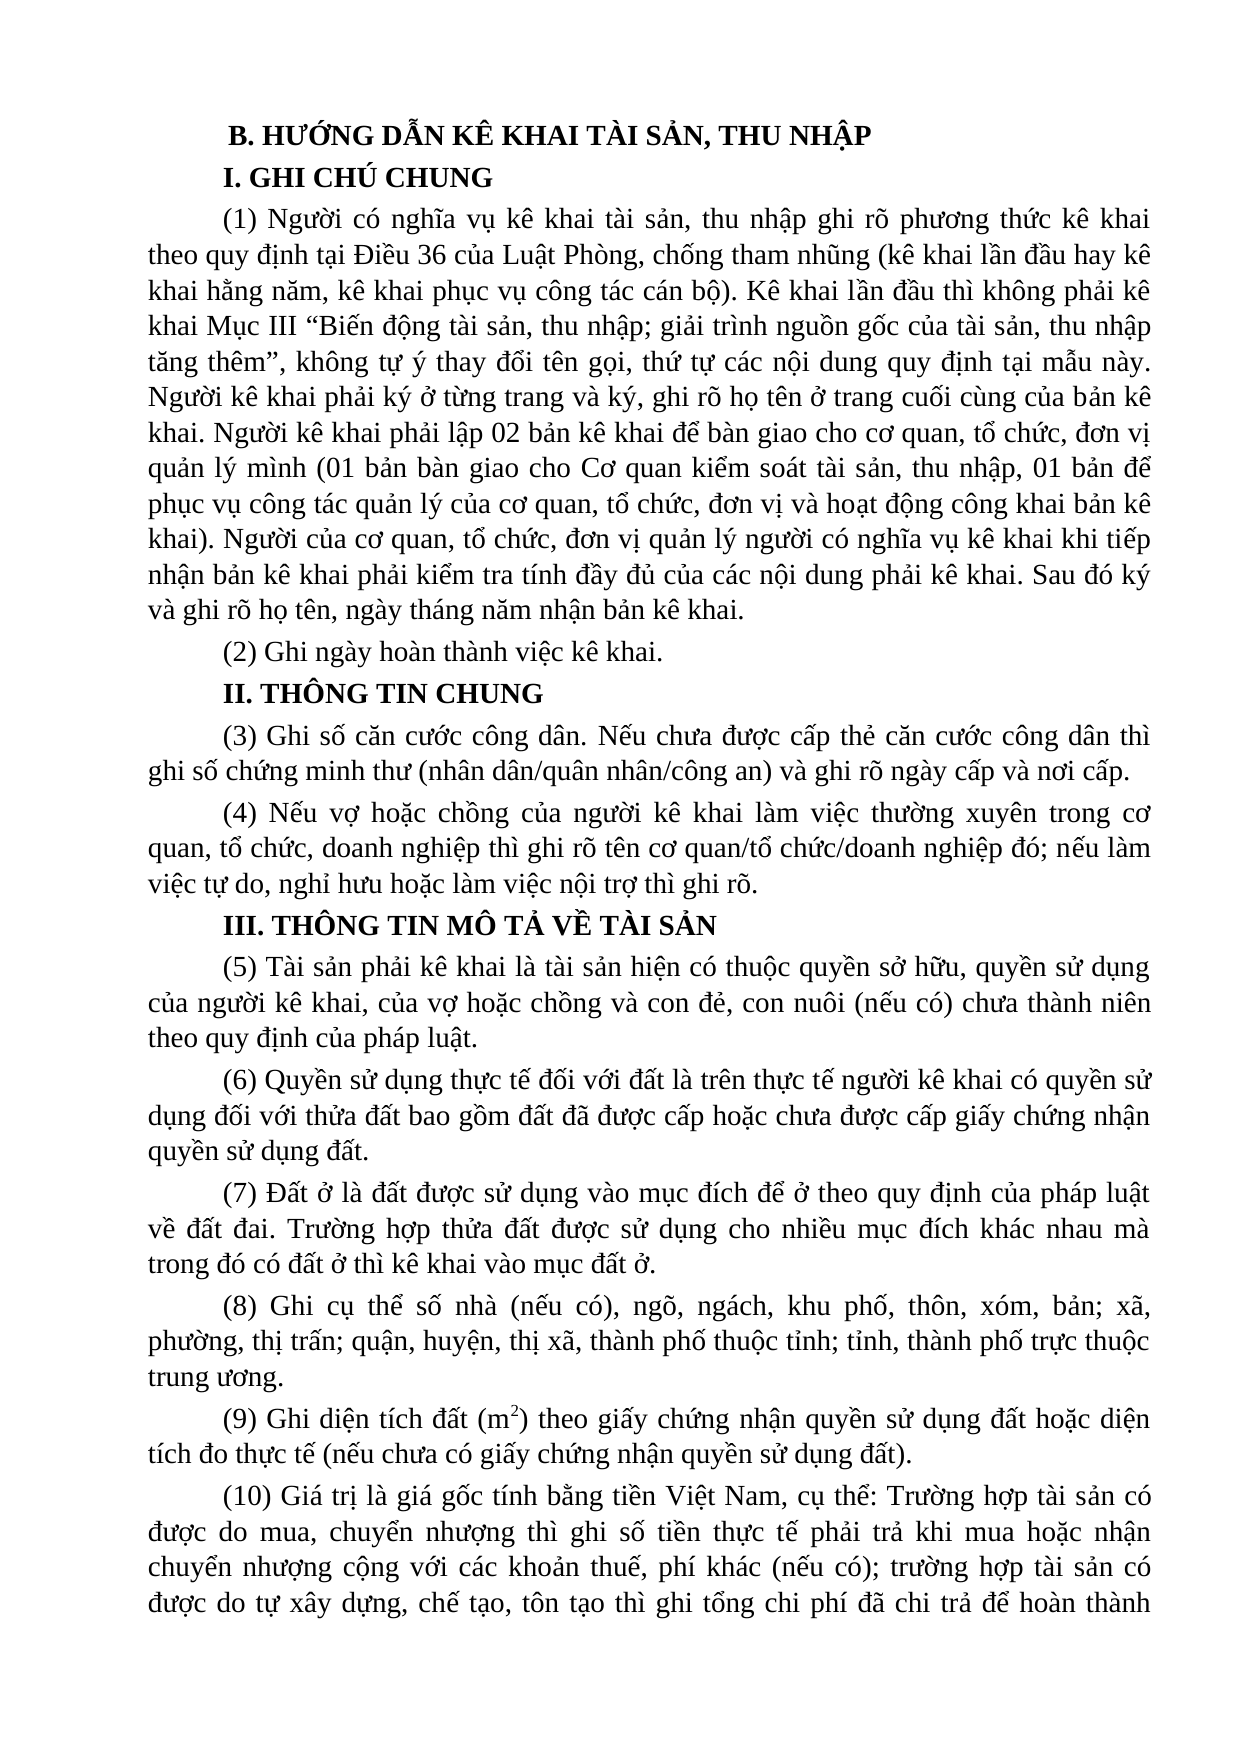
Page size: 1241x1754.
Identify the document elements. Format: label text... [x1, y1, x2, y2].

text (5) Tài sản phải kê khai là tài sản hiện có thuộc quyền sở hữu, quyền sử dụng của người kê khai, của vợ hoặc chồng và con đẻ, con nuôi (nếu có) chưa thành niên theo quy định của pháp luật. [148, 949, 1152, 1054]
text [148, 1478, 1152, 1618]
text II. THÔNG TIN CHUNG [148, 676, 1152, 709]
text (2) Ghi ngày hoàn thành việc kê khai. [148, 634, 1152, 668]
text I. GHI CHÚ CHUNG [148, 160, 1152, 193]
text (6) Quyền sử dụng thực tế đối với đất là trên thực tế người kê khai có quyền sử dụng đối với thửa đất bao gồm đất đã được cấp hoặc chưa được cấp giấy chứng nhận quyền sử dụng đất. [148, 1062, 1152, 1167]
text (3) Ghi số căn cước công dân. Nếu chưa được cấp thẻ căn cước công dân thì ghi số chứng minh thư (nhân dân/quân nhân/công an) và ghi rõ ngày cấp và nơi cấp. [148, 718, 1152, 787]
text (7) Đất ở là đất được sử dụng vào mục đích để ở theo quy định của pháp luật về đất đai. Trường hợp thửa đất được sử dụng cho nhiều mục đích khác nhau mà trong đó có đất ở thì kê khai vào mục đất ở. [148, 1175, 1152, 1280]
text B. HƯỚNG DẪN KÊ KHAI TÀI SẢN, THU NHẬP [148, 118, 1152, 152]
text (4) Nếu vợ hoặc chồng của người kê khai làm việc thường xuyên trong cơ quan, tổ chức, doanh nghiệp thì ghi rõ tên cơ quan/tổ chức/doanh nghiệp đó; nếu làm việc tự do, nghỉ hưu hoặc làm việc nội trợ thì ghi rõ. [148, 795, 1152, 899]
text (8) Ghi cụ thể số nhà (nếu có), ngõ, ngách, khu phố, thôn, xóm, bản; xã, phường, thị trấn; quận, huyện, thị xã, thành phố thuộc tỉnh; tỉnh, thành phố trực thuộc trung ương. [148, 1288, 1152, 1393]
text (1) Người có nghĩa vụ kê khai tài sản, thu nhập ghi rõ phương thức kê khai theo quy định tại Điều 36 của Luật Phòng, chống tham nhũng (kê khai lần đầu hay kê khai hằng năm, kê khai phục vụ công tác cán bộ). Kê khai lần đầu thì không phải kê khai Mục III “Biến động tài sản, thu nhập; giải trình nguồn gốc của tài sản, thu nhập tăng thêm”, không tự ý thay đổi tên gọi, thứ tự các nội dung quy định tại mẫu này. Người kê khai phải ký ở từng trang và ký, ghi rõ họ tên ở trang cuối cùng của bản kê khai. Người kê khai phải lập 02 bản kê khai để bàn giao cho cơ quan, tổ chức, đơn vị quản lý mình (01 bản bàn giao cho Cơ quan kiểm soát tài sản, thu nhập, 01 bản để phục vụ công tác quản lý của cơ quan, tổ chức, đơn vị và hoạt động công khai bản kê khai). Người của cơ quan, tổ chức, đơn vị quản lý người có nghĩa vụ kê khai khi tiếp nhận bản kê khai phải kiểm tra tính đầy đủ của các nội dung phải kê khai. Sau đó ký và ghi rõ họ tên, ngày tháng năm nhận bản kê khai. [148, 202, 1152, 626]
text (9) Ghi diện tích đất (m2) theo giấy chứng nhận quyền sử dụng đất hoặc diện tích đo thực tế (nếu chưa có giấy chứng nhận quyền sử dụng đất). [148, 1401, 1152, 1470]
text III. THÔNG TIN MÔ TẢ VỀ TÀI SẢN [148, 908, 1152, 941]
